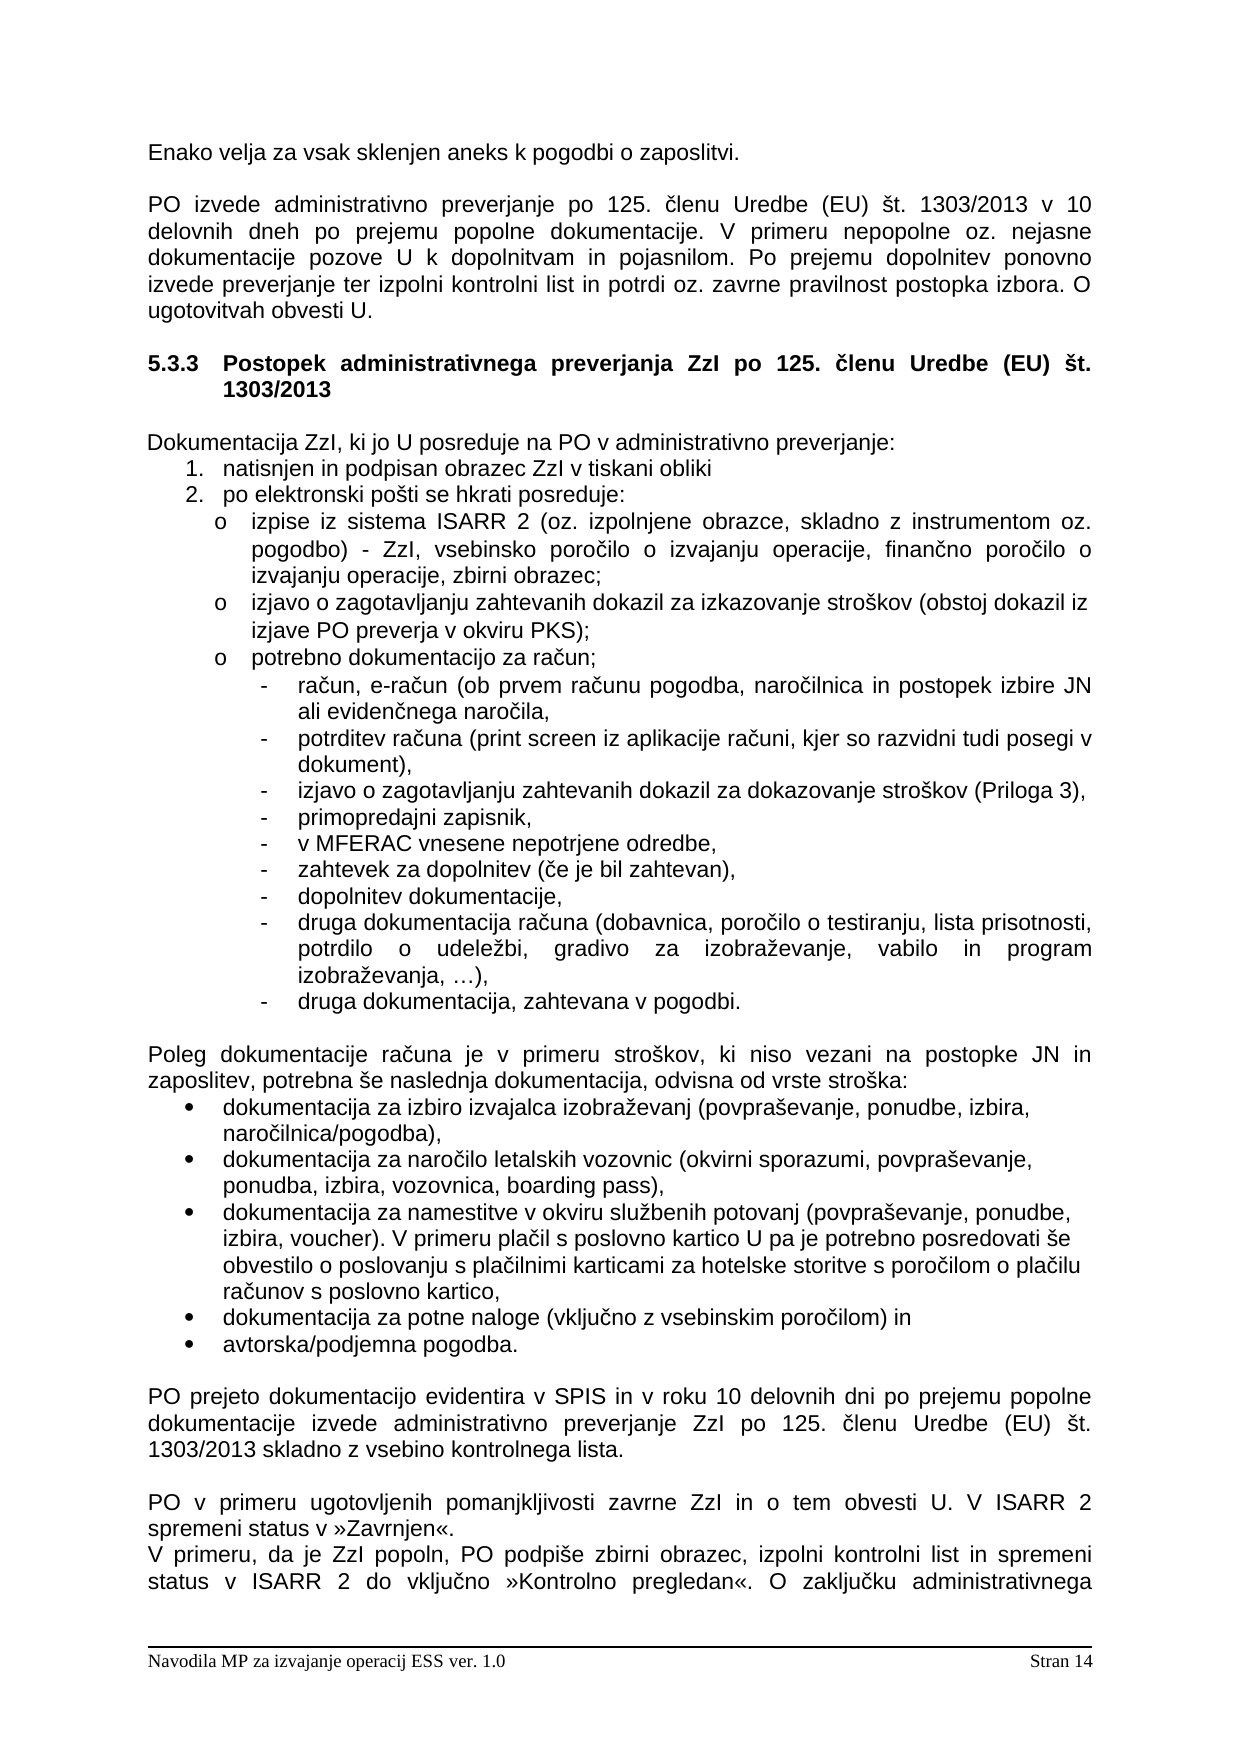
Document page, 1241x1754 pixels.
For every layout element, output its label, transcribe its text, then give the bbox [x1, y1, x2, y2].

list primopredajni zapisnik, [260, 803, 1092, 830]
list dopolnitev dokumentacije, [260, 883, 1092, 909]
list natisnjen in podpisan obrazec ZzI v tiskani obliki [185, 455, 1092, 481]
list po elektronski pošti se hkrati posreduje: [185, 481, 1092, 508]
text Enako velja za vsak sklenjen aneks k pogodbi o zaposlitvi. [148, 139, 1092, 165]
list dokumentacija za izbiro izvajalca izobraževanj (povpraševanje, ponudbe, izbira, naročilnica/pogodba), [185, 1093, 1092, 1146]
text PO izvede administrativno preverjanje po 125. členu Uredbe (EU) št. 1303/2013 v 10 delovnih dneh po prejemu popolne dokumentacije. V primeru nepopolne oz. nejasne dokumentacije pozove U k dopolnitvam in pojasnilom. Po prejemu dopolnitev ponovno izvede preverjanje ter izpolni kontrolni list in potrdi oz. zavrne pravilnost postopka izbora. O ugotovitvah obvesti U. [148, 191, 1092, 323]
list druga dokumentacija računa (dobavnica, poročilo o testiranju, lista prisotnosti, potrdilo o udeležbi, gradivo za izobraževanje, vabilo in program izobraževanja, …), [260, 909, 1092, 988]
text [148, 1541, 1092, 1594]
list potrebno dokumentacijo za račun; [214, 643, 1092, 672]
list zahtevek za dopolnitev (če je bil zahtevan), [260, 856, 1092, 883]
subtitle Postopek administrativnega preverjanja ZzI po 125. členu Uredbe (EU) št. 1303/2013 [148, 349, 1092, 402]
list dokumentacija za naročilo letalskih vozovnic (okvirni sporazumi, povpraševanje, ponudba, izbira, vozovnica, boarding pass), [185, 1146, 1092, 1199]
text Dokumentacija ZzI, ki jo U posreduje na PO v administrativno preverjanje: [147, 429, 1092, 455]
list dokumentacija za namestitve v okviru službenih potovanj (povpraševanje, ponudbe, izbira, voucher). V primeru plačil s poslovno kartico U pa je potrebno posredovati še obvestilo o poslovanju s plačilnimi karticami za hotelske storitve s poročilom o plačilu računov s poslovno kartico, [185, 1199, 1092, 1304]
text PO v primeru ugotovljenih pomanjkljivosti zavrne ZzI in o tem obvesti U. V ISARR 2 spremeni status v »Zavrnjen«. [148, 1489, 1092, 1541]
list račun, e-račun (ob prvem računu pogodba, naročilnica in postopek izbire JN ali evidenčnega naročila, [260, 672, 1092, 724]
text PO prejeto dokumentacijo evidentira v SPIS in v roku 10 delovnih dni po prejemu popolne dokumentacije izvede administrativno preverjanje ZzI po 125. členu Uredbe (EU) št. 1303/2013 skladno z vsebino kontrolnega lista. [148, 1383, 1092, 1462]
text Poleg dokumentacije računa je v primeru stroškov, ki niso vezani na postopke JN in zaposlitev, potrebna še naslednja dokumentacija, odvisna od vrste stroška: [148, 1041, 1092, 1093]
list druga dokumentacija, zahtevana v pogodbi. [260, 988, 1092, 1014]
list izjavo o zagotavljanju zahtevanih dokazil za izkazovanje stroškov (obstoj dokazil iz izjave PO preverja v okviru PKS); [214, 589, 1092, 643]
list izpise iz sistema ISARR 2 (oz. izpolnjene obrazce, skladno z instrumentom oz. pogodbo) - ZzI, vsebinsko poročilo o izvajanju operacije, finančno poročilo o izvajanju operacije, zbirni obrazec; [214, 508, 1092, 589]
list avtorska/podjemna pogodba. [185, 1331, 1092, 1357]
list potrditev računa (print screen iz aplikacije računi, kjer so razvidni tudi posegi v dokument), [260, 724, 1092, 777]
list v MFERAC vnesene nepotrjene odredbe, [260, 830, 1092, 856]
list dokumentacija za potne naloge (vključno z vsebinskim poročilom) in [185, 1304, 1092, 1331]
list izjavo o zagotavljanju zahtevanih dokazil za dokazovanje stroškov (Priloga 3), [260, 777, 1092, 803]
